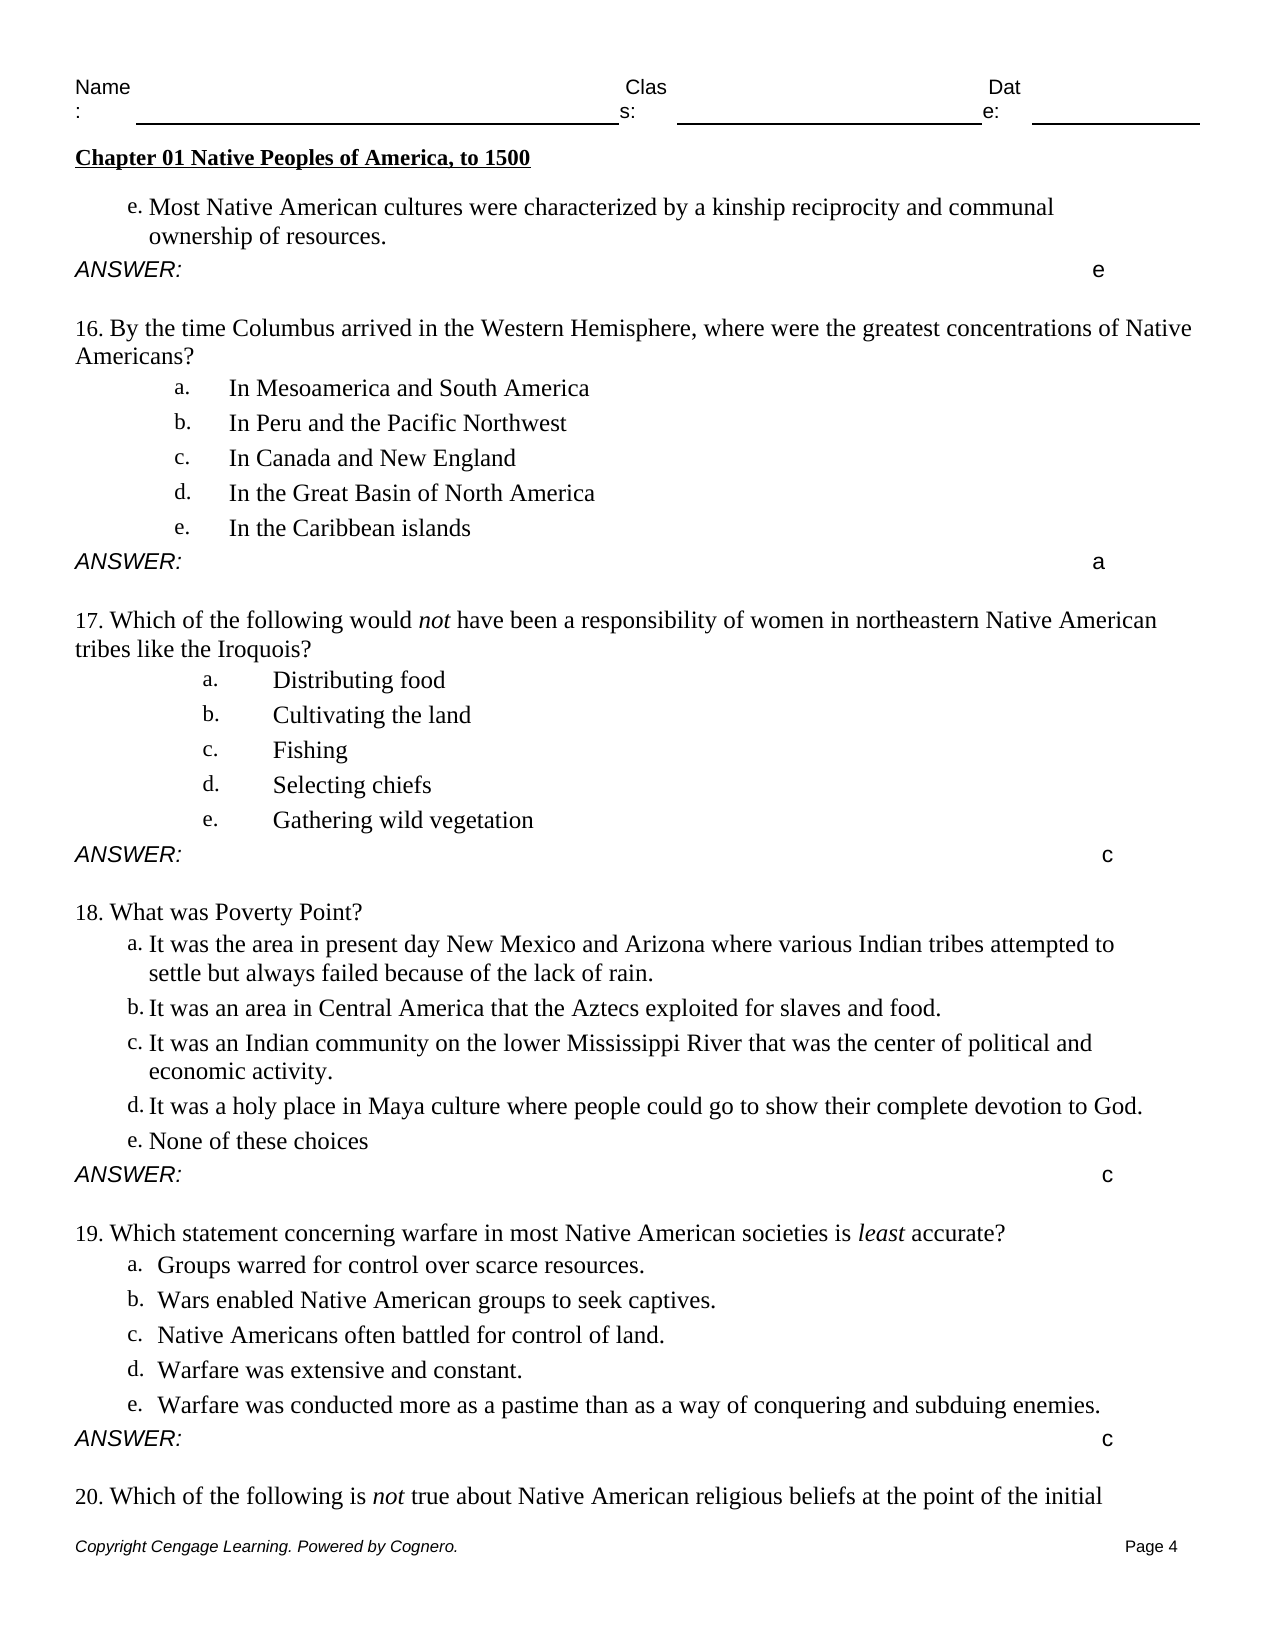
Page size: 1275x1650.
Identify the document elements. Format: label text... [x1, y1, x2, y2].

table_header 18. What was Poverty Point?​ [75, 897, 1200, 1191]
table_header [75, 1481, 1200, 1510]
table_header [75, 189, 1200, 286]
table_header 19. Which statement concerning warfare in most Native American societies is least accurate? ​ [75, 1218, 1200, 1454]
table_header 16. By the time Columbus arrived in the Western Hemisphere, where were the greatest concentrations of Native Americans?​ [75, 313, 1200, 578]
table_header 17. Which of the following would not have been a responsibility of women in northeastern Native American tribes like the Iroquois?​ [75, 605, 1200, 870]
